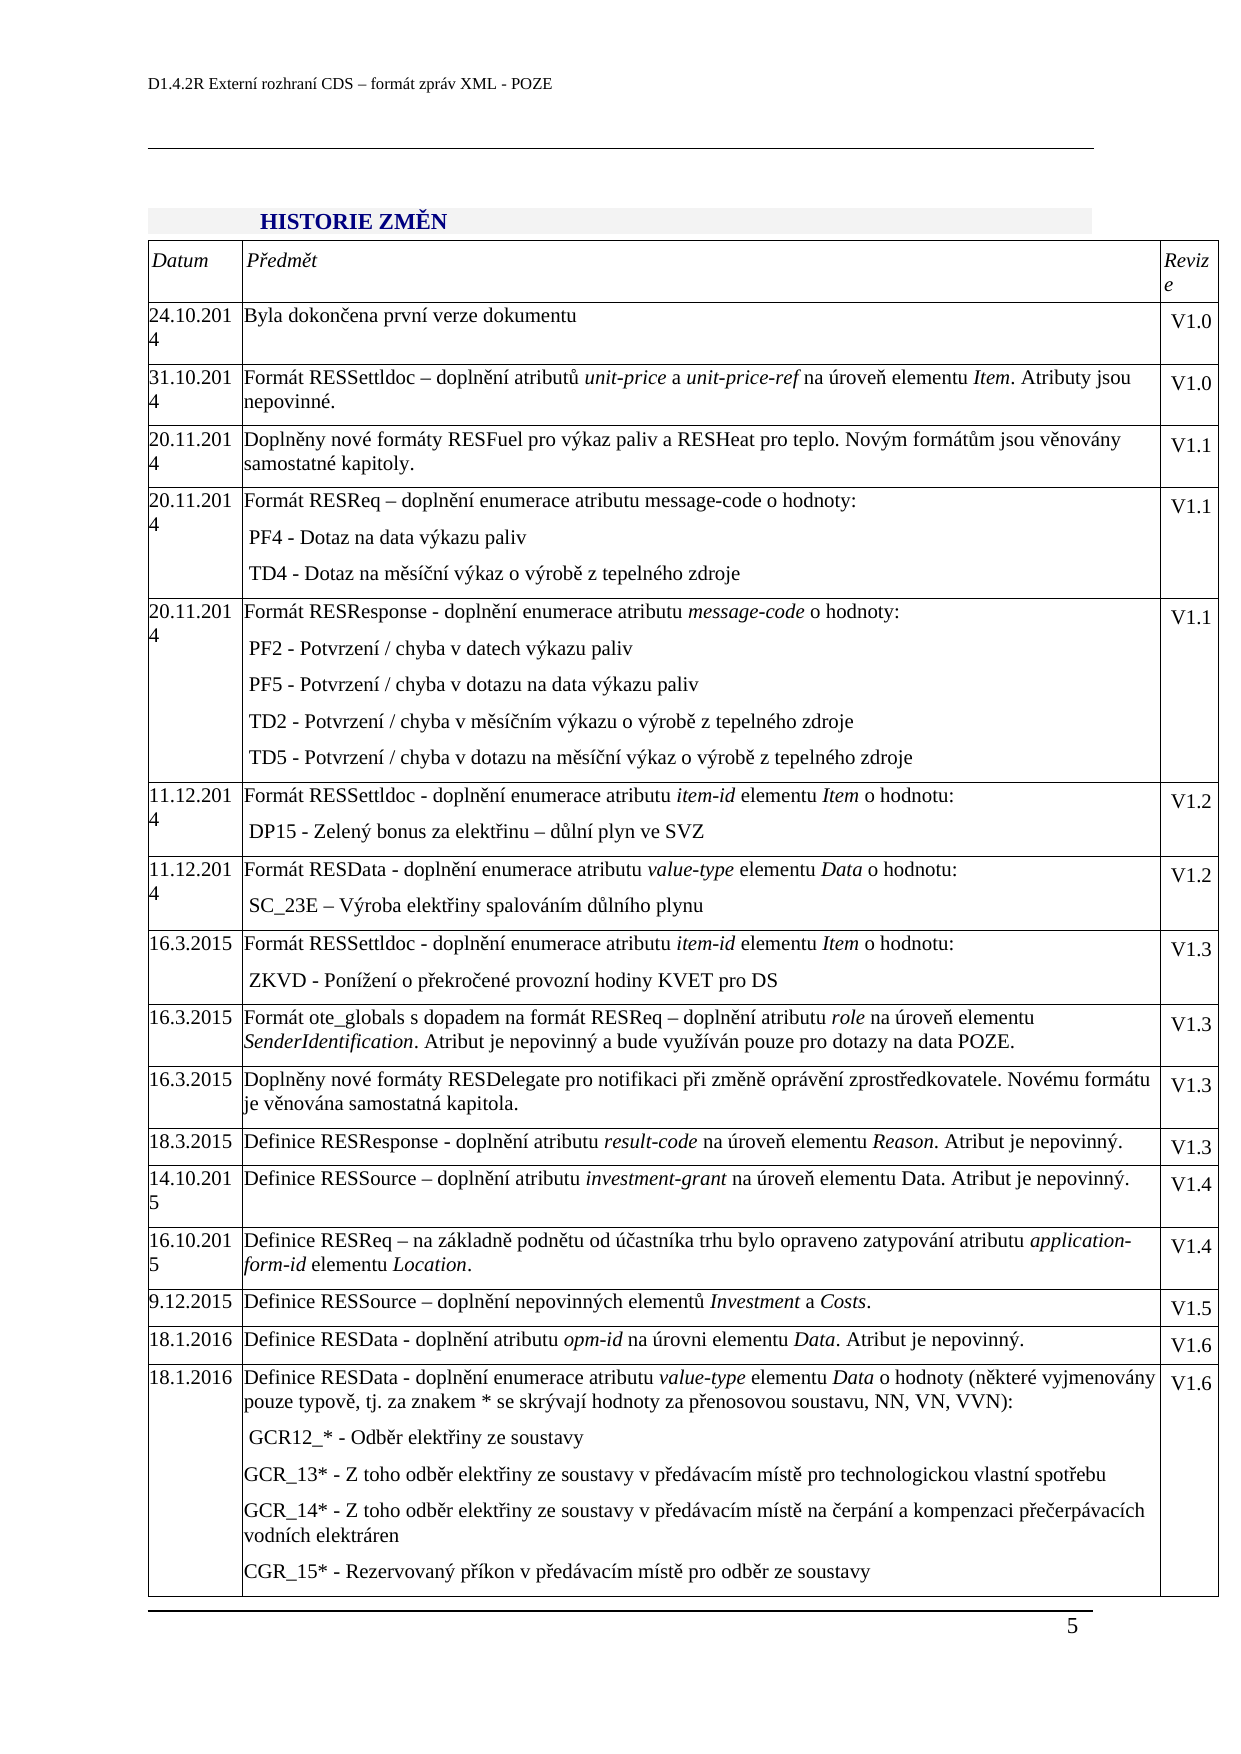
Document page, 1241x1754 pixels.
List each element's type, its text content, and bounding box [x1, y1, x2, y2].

table_cell 24.10.2014 [149, 303, 242, 364]
table_cell V1.0 [1161, 365, 1218, 425]
table_cell 20.11.2014 [149, 426, 242, 487]
table_cell Formát RESReq – doplnění enumerace atributu message-code o hodnoty: PF4 - Dotaz na data výkazu paliv TD4 - Dotaz na měsíční výkaz o výrobě z tepelného zdroje [243, 488, 1160, 598]
table_cell 18.1.2016 [149, 1365, 242, 1596]
table_cell V1.6 [1161, 1327, 1218, 1364]
table_cell 20.11.2014 [149, 599, 242, 782]
table_cell Formát RESSettldoc - doplnění enumerace atributu item-id elementu Item o hodnotu: DP15 - Zelený bonus za elektřinu – důlní plyn ve SVZ [243, 783, 1160, 856]
table_cell V1.3 [1161, 1129, 1218, 1165]
table_header Revize [1161, 241, 1218, 302]
table_cell 31.10.2014 [149, 365, 242, 425]
table_cell V1.1 [1161, 488, 1218, 598]
table_cell V1.0 [1161, 303, 1218, 364]
table_cell Formát RESSettldoc – doplnění atributů unit-price a unit-price-ref na úroveň elementu Item. Atributy jsou nepovinné. [243, 365, 1160, 425]
table_cell Definice RESReq – na základně podnětu od účastníka trhu bylo opraveno zatypování atributu application-form-id elementu Location. [243, 1228, 1160, 1288]
table_cell 20.11.2014 [149, 488, 242, 598]
table_cell Definice RESSource – doplnění atributu investment-grant na úroveň elementu Data. Atribut je nepovinný. [243, 1166, 1160, 1227]
table_cell 16.3.2015 [149, 1005, 242, 1066]
table_cell 18.1.2016 [149, 1327, 242, 1364]
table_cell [243, 1365, 1160, 1596]
table_cell 16.3.2015 [149, 931, 242, 1004]
table_cell Definice RESResponse - doplnění atributu result-code na úroveň elementu Reason. Atribut je nepovinný. [243, 1129, 1160, 1165]
table_header Předmět [243, 241, 1160, 302]
table_cell Doplněny nové formáty RESDelegate pro notifikaci při změně oprávění zprostředkovatele. Novému formátu je věnována samostatná kapitola. [243, 1067, 1160, 1127]
table_cell 18.3.2015 [149, 1129, 242, 1165]
table_cell 16.10.2015 [149, 1228, 242, 1288]
table_cell V1.1 [1161, 599, 1218, 782]
table_cell Formát RESSettldoc - doplnění enumerace atributu item-id elementu Item o hodnotu: ZKVD - Ponížení o překročené provozní hodiny KVET pro DS [243, 931, 1160, 1004]
table_cell V1.2 [1161, 857, 1218, 930]
table_cell 11.12.2014 [149, 857, 242, 930]
table_cell 9.12.2015 [149, 1290, 242, 1326]
table_cell V1.4 [1161, 1166, 1218, 1227]
table_cell V1.3 [1161, 931, 1218, 1004]
table_cell 14.10.2015 [149, 1166, 242, 1227]
table_cell Formát RESData - doplnění enumerace atributu value-type elementu Data o hodnotu: SC_23E – Výroba elektřiny spalováním důlního plynu [243, 857, 1160, 930]
table_cell Formát ote_globals s dopadem na formát RESReq – doplnění atributu role na úroveň elementu SenderIdentification. Atribut je nepovinný a bude využíván pouze pro dotazy na data POZE. [243, 1005, 1160, 1066]
table_cell V1.5 [1161, 1290, 1218, 1326]
table_cell V1.1 [1161, 426, 1218, 487]
subtitle Historie změn [148, 208, 1092, 234]
table_cell V1.6 [1161, 1365, 1218, 1596]
table_cell 16.3.2015 [149, 1067, 242, 1127]
table_cell V1.4 [1161, 1228, 1218, 1288]
table_cell 11.12.2014 [149, 783, 242, 856]
table_cell Byla dokončena první verze dokumentu [243, 303, 1160, 364]
table_cell Doplněny nové formáty RESFuel pro výkaz paliv a RESHeat pro teplo. Novým formátům jsou věnovány samostatné kapitoly. [243, 426, 1160, 487]
table_cell Formát RESResponse - doplnění enumerace atributu message-code o hodnoty: PF2 - Potvrzení / chyba v datech výkazu paliv PF5 - Potvrzení / chyba v dotazu na data výkazu paliv TD2 - Potvrzení / chyba v měsíčním výkazu o výrobě z tepelného zdroje TD5 - Potvrzení / chyba v dotazu na měsíční výkaz o výrobě z tepelného zdroje [243, 599, 1160, 782]
table_cell V1.3 [1161, 1005, 1218, 1066]
table_cell Definice RESData - doplnění atributu opm-id na úrovni elementu Data. Atribut je nepovinný. [243, 1327, 1160, 1364]
table_cell V1.2 [1161, 783, 1218, 856]
table_header Datum [149, 241, 242, 302]
table_cell Definice RESSource – doplnění nepovinných elementů Investment a Costs. [243, 1290, 1160, 1326]
table_cell V1.3 [1161, 1067, 1218, 1127]
